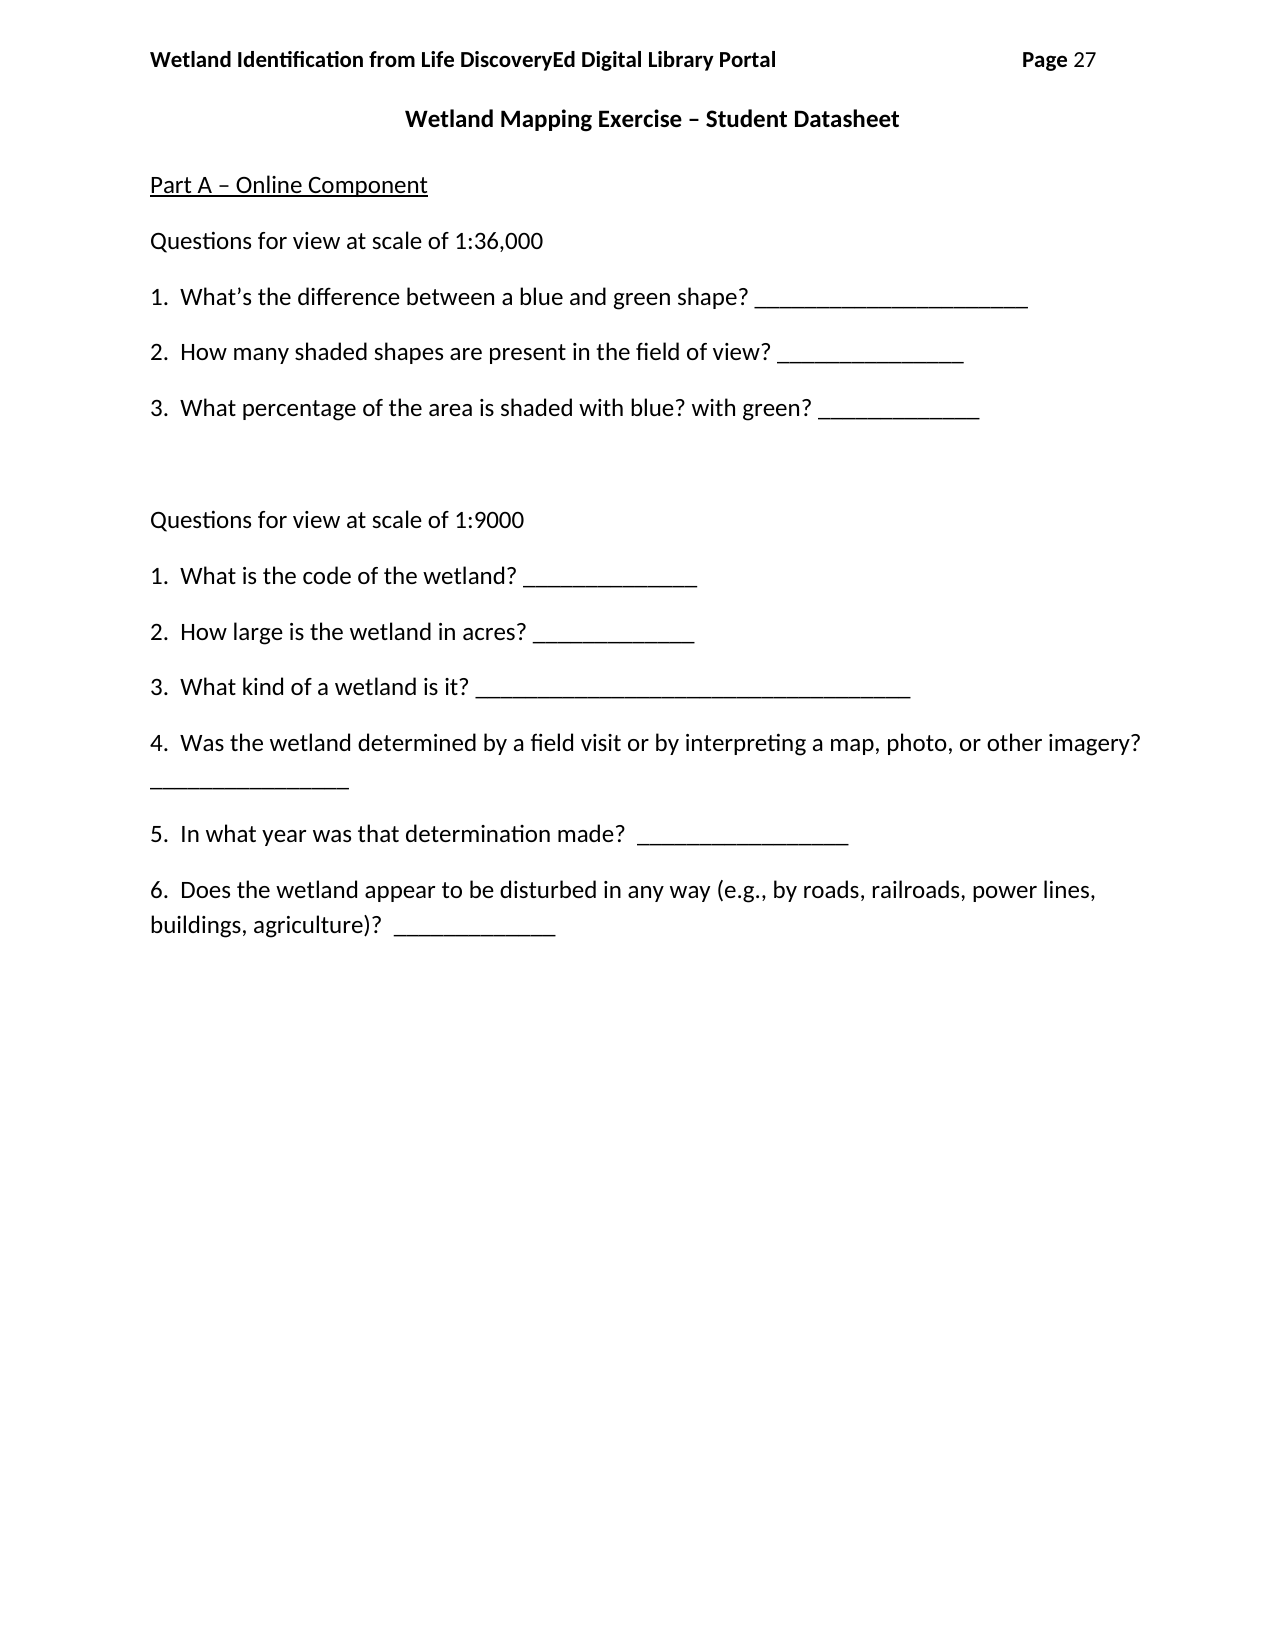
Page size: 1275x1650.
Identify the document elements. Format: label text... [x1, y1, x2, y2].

text Questions for view at scale of 1:36,000 [150, 225, 1155, 255]
text Part A – Online Component [150, 169, 1155, 199]
text 6. Does the wetland appear to be disturbed in any way (e.g., by roads, railroads, power lines, buildings, agriculture)? _____________ [150, 874, 1155, 939]
text 1. What is the code of the wetland? ______________ [150, 560, 1155, 590]
text 2. How large is the wetland in acres? _____________ [150, 616, 1155, 646]
text 5. In what year was that determination made? _________________ [150, 818, 1155, 849]
text 4. Was the wetland determined by a field visit or by interpreting a map, photo, or other imagery? ________________ [150, 727, 1155, 793]
text Wetland Mapping Exercise – Student Datasheet [150, 103, 1155, 134]
text Questions for view at scale of 1:9000 [150, 504, 1155, 534]
text 3. What kind of a wetland is it? ___________________________________ [150, 672, 1155, 702]
text 3. What percentage of the area is shaded with blue? with green? _____________ [150, 392, 1155, 423]
text 2. How many shaded shapes are present in the field of view? _______________ [150, 337, 1155, 367]
text 1. What’s the difference between a blue and green shape? ______________________ [150, 281, 1155, 311]
